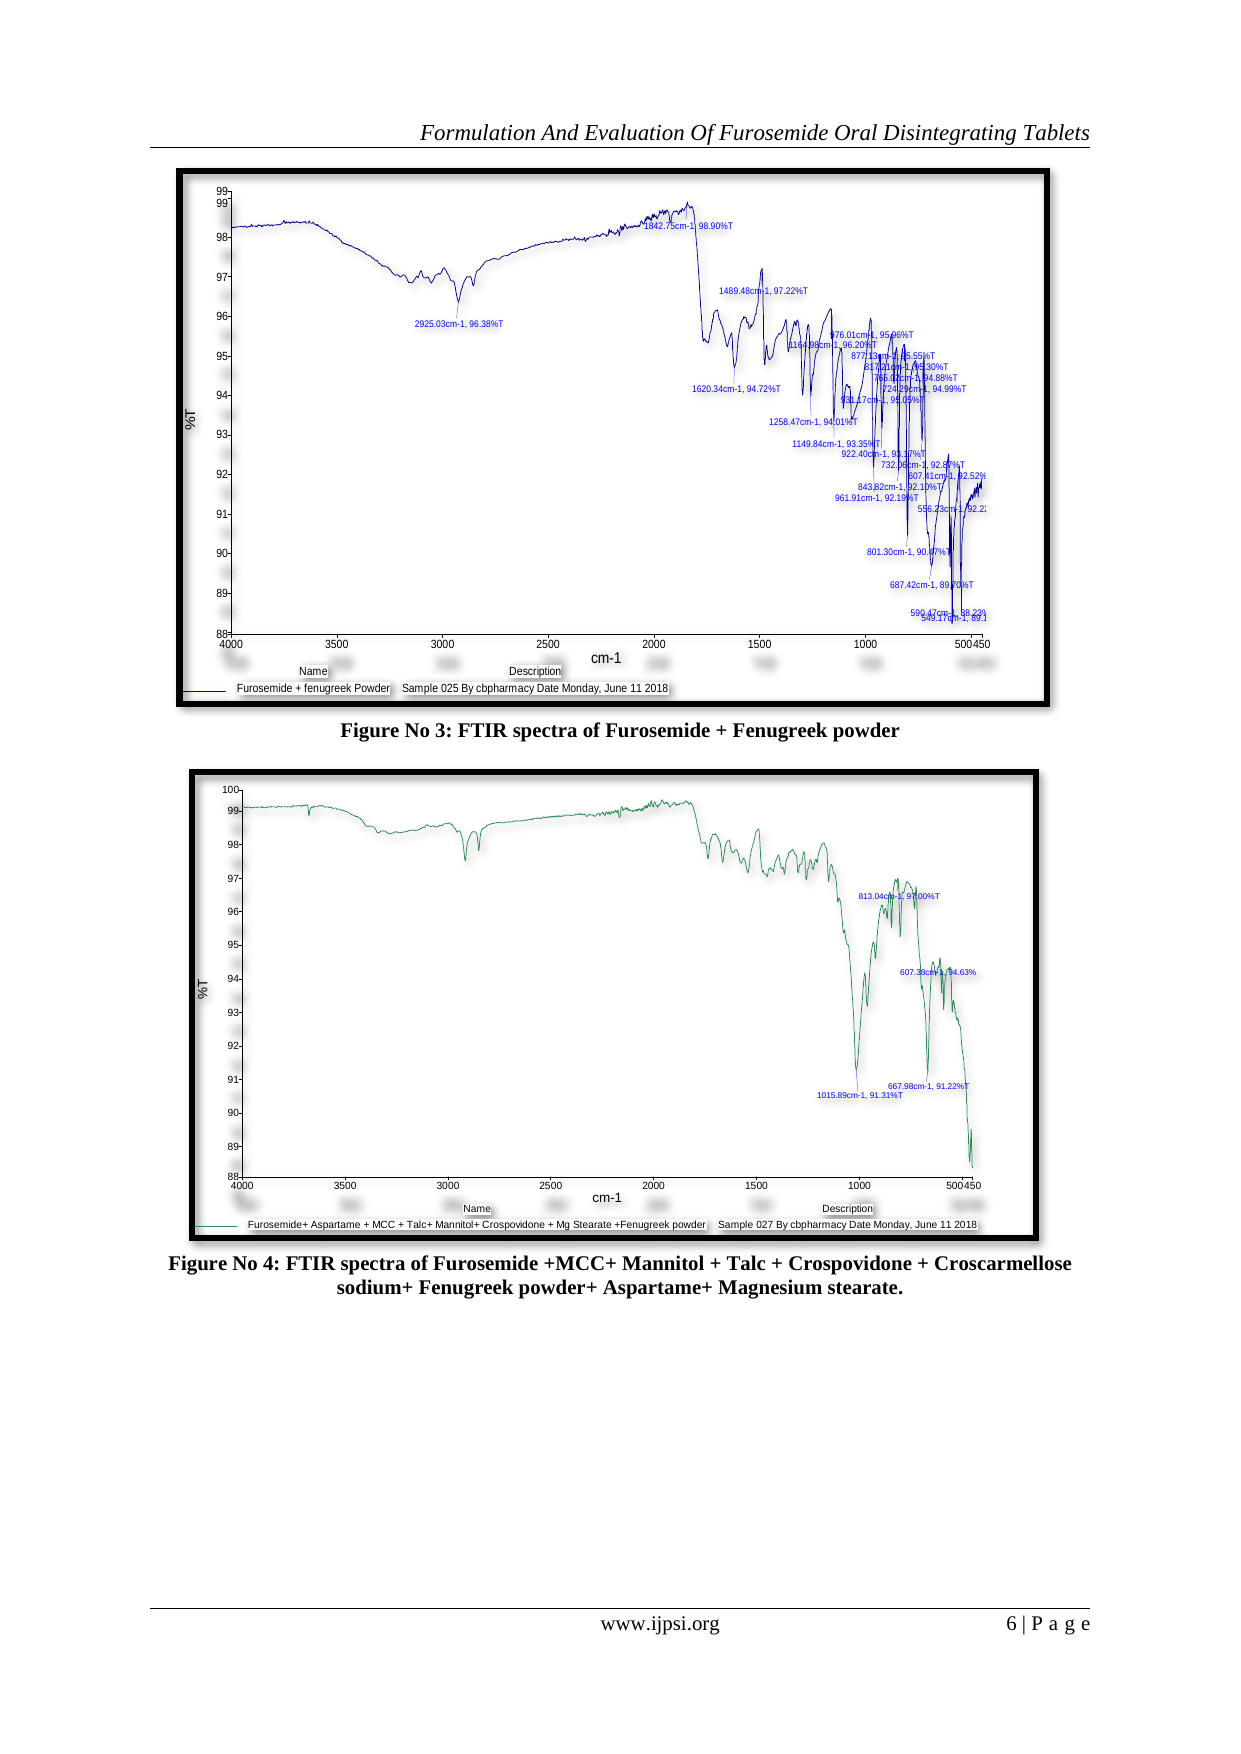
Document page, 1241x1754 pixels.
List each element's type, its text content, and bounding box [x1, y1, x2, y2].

text Figure No 3: FTIR spectra of Furosemide + Fenugreek powder [150, 718, 1090, 742]
text Figure No 4: FTIR spectra of Furosemide +MCC+ Mannitol + Talc + Crospovidone + Croscarmellose sodium+ Fenugreek powder+ Aspartame+ Magnesium stearate. [150, 1251, 1090, 1299]
